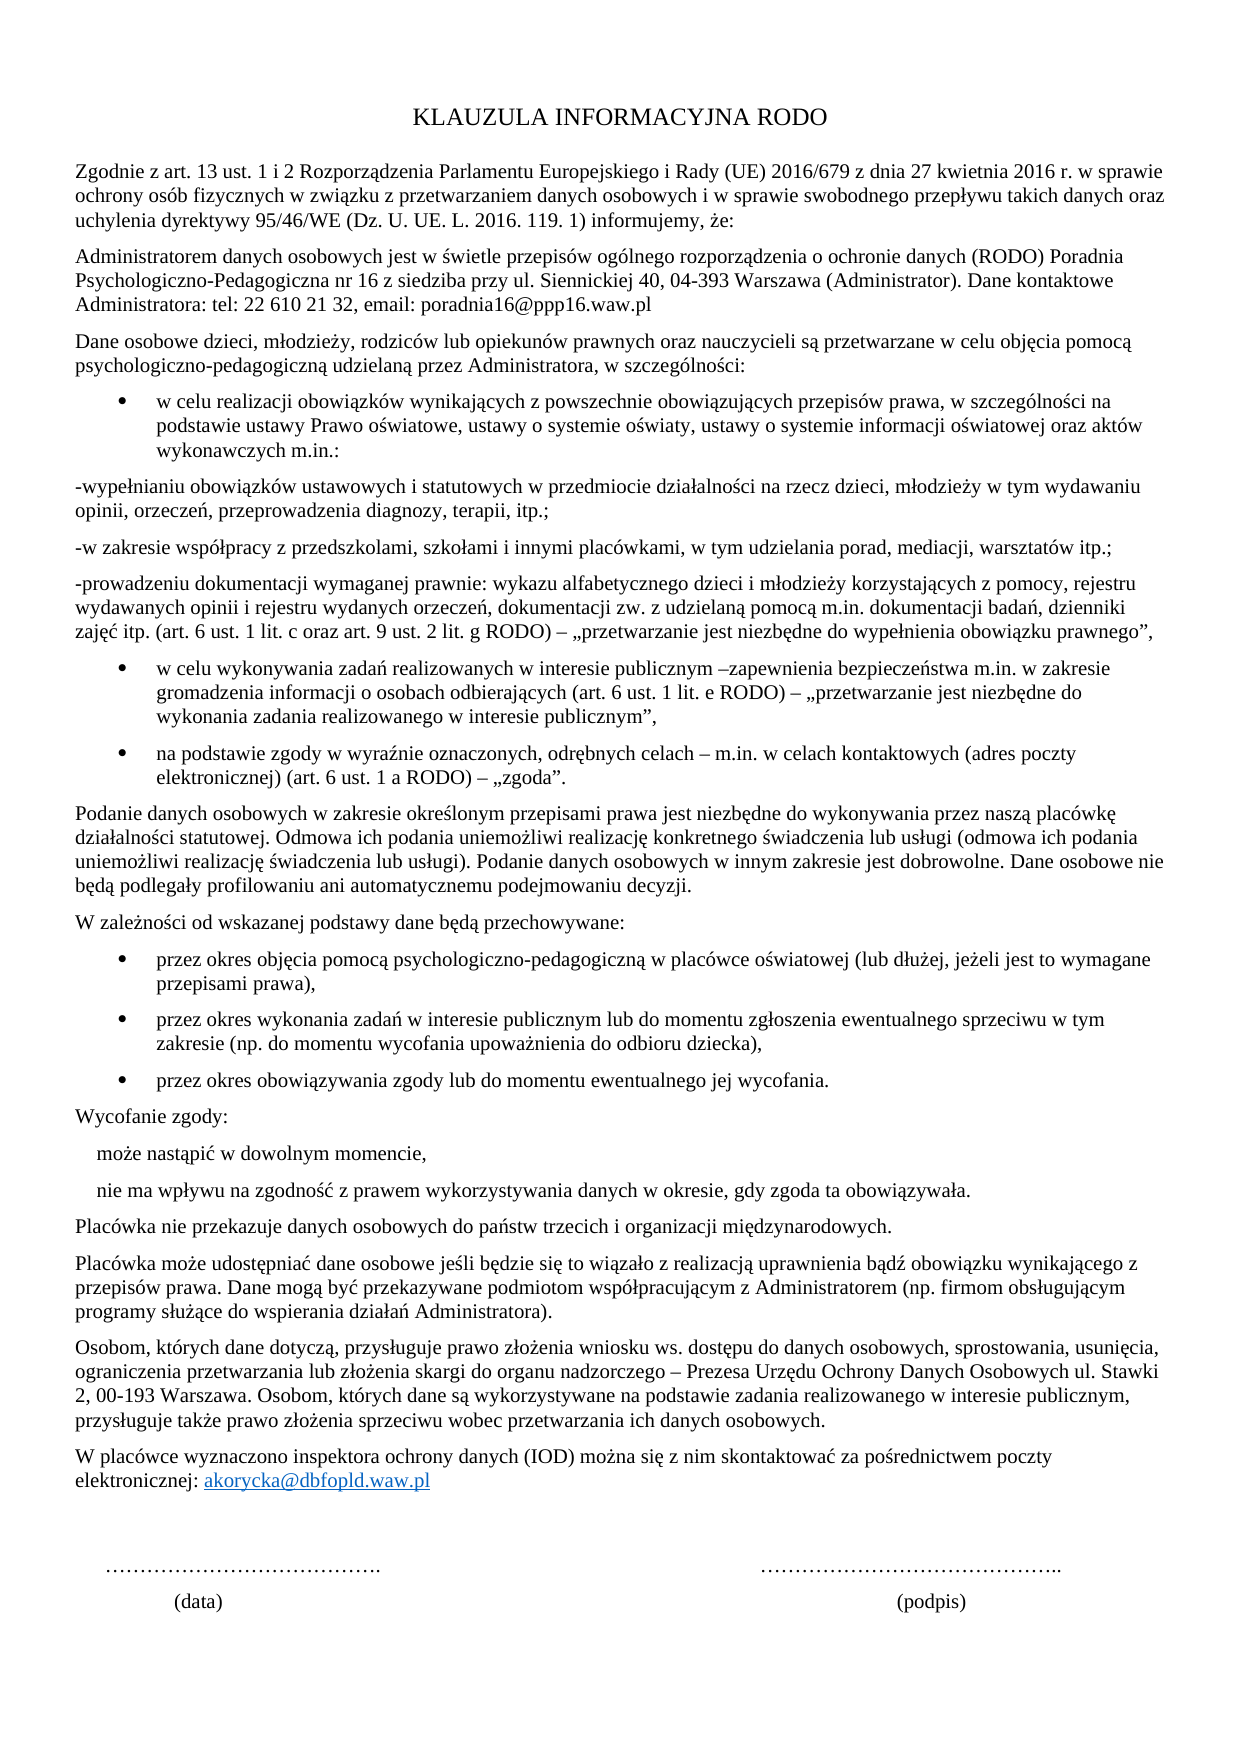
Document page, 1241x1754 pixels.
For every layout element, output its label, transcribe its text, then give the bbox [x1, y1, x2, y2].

text (data) (podpis) [75, 1589, 1165, 1613]
text Wycofanie zgody: [75, 1104, 1165, 1128]
list w celu realizacji obowiązków wynikających z powszechnie obowiązujących przepisów prawa, w szczególności na podstawie ustawy Prawo oświatowe, ustawy o systemie oświaty, ustawy o systemie informacji oświatowej oraz aktów wykonawczych m.in.: [119, 389, 1165, 462]
text nie ma wpływu na zgodność z prawem wykorzystywania danych w okresie, gdy zgoda ta obowiązywała. [75, 1177, 1165, 1202]
text Podanie danych osobowych w zakresie określonym przepisami prawa jest niezbędne do wykonywania przez naszą placówkę działalności statutowej. Odmowa ich podania uniemożliwi realizację konkretnego świadczenia lub usługi (odmowa ich podania uniemożliwi realizację świadczenia lub usługi). Podanie danych osobowych w innym zakresie jest dobrowolne. Dane osobowe nie będą podlegały profilowaniu ani automatycznemu podejmowaniu decyzji. [75, 801, 1165, 897]
text -wypełnianiu obowiązków ustawowych i statutowych w przedmiocie działalności na rzecz dzieci, młodzieży w tym wydawaniu opinii, orzeczeń, przeprowadzenia diagnozy, terapii, itp.; [75, 474, 1165, 522]
text Osobom, których dane dotyczą, przysługuje prawo złożenia wniosku ws. dostępu do danych osobowych, sprostowania, usunięcia, ograniczenia przetwarzania lub złożenia skargi do organu nadzorczego – Prezesa Urzędu Ochrony Danych Osobowych ul. Stawki 2, 00-193 Warszawa. Osobom, których dane są wykorzystywane na podstawie zadania realizowanego w interesie publicznym, przysługuje także prawo złożenia sprzeciwu wobec przetwarzania ich danych osobowych. [75, 1335, 1165, 1432]
list przez okres wykonania zadań w interesie publicznym lub do momentu zgłoszenia ewentualnego sprzeciwu w tym zakresie (np. do momentu wycofania upoważnienia do odbioru dziecka), [119, 1007, 1165, 1055]
text Dane osobowe dzieci, młodzieży, rodziców lub opiekunów prawnych oraz nauczycieli są przetwarzane w celu objęcia pomocą psychologiczno-pedagogiczną udzielaną przez Administratora, w szczególności: [75, 329, 1165, 377]
text Administratorem danych osobowych jest w świetle przepisów ogólnego rozporządzenia o ochronie danych (RODO) Poradnia Psychologiczno-Pedagogiczna nr 16 z siedziba przy ul. Siennickiej 40, 04-393 Warszawa (Administrator). Dane kontaktowe Administratora: tel: 22 610 21 32, email: poradnia16@ppp16.waw.pl [75, 244, 1165, 316]
text KLAUZULA INFORMACYJNA RODO [75, 102, 1165, 131]
list przez okres objęcia pomocą psychologiczno-pedagogiczną w placówce oświatowej (lub dłużej, jeżeli jest to wymagane przepisami prawa), [119, 947, 1165, 995]
text …………………………………. …………………………………….. [104, 1553, 1165, 1577]
text Zgodnie z art. 13 ust. 1 i 2 Rozporządzenia Parlamentu Europejskiego i Rady (UE) 2016/679 z dnia 27 kwietnia 2016 r. w sprawie ochrony osób fizycznych w związku z przetwarzaniem danych osobowych i w sprawie swobodnego przepływu takich danych oraz uchylenia dyrektywy 95/46/WE (Dz. U. UE. L. 2016. 119. 1) informujemy, że: [75, 159, 1165, 232]
list przez okres obowiązywania zgody lub do momentu ewentualnego jej wycofania. [119, 1068, 1165, 1092]
text -w zakresie współpracy z przedszkolami, szkołami i innymi placówkami, w tym udzielania porad, mediacji, warsztatów itp.; [75, 535, 1165, 559]
text W placówce wyznaczono inspektora ochrony danych (IOD) można się z nim skontaktować za pośrednictwem poczty elektronicznej: akorycka@dbfopld.waw.pl [75, 1444, 1165, 1492]
text Placówka nie przekazuje danych osobowych do państw trzecich i organizacji międzynarodowych. [75, 1214, 1165, 1238]
list na podstawie zgody w wyraźnie oznaczonych, odrębnych celach – m.in. w celach kontaktowych (adres poczty elektronicznej) (art. 6 ust. 1 a RODO) – „zgoda”. [119, 741, 1165, 789]
text Placówka może udostępniać dane osobowe jeśli będzie się to wiązało z realizacją uprawnienia bądź obowiązku wynikającego z przepisów prawa. Dane mogą być przekazywane podmiotom współpracującym z Administratorem (np. firmom obsługującym programy służące do wspierania działań Administratora). [75, 1251, 1165, 1323]
list w celu wykonywania zadań realizowanych w interesie publicznym –zapewnienia bezpieczeństwa m.in. w zakresie gromadzenia informacji o osobach odbierających (art. 6 ust. 1 lit. e RODO) – „przetwarzanie jest niezbędne do wykonania zadania realizowanego w interesie publicznym”, [119, 656, 1165, 728]
text -prowadzeniu dokumentacji wymaganej prawnie: wykazu alfabetycznego dzieci i młodzieży korzystających z pomocy, rejestru wydawanych opinii i rejestru wydanych orzeczeń, dokumentacji zw. z udzielaną pomocą m.in. dokumentacji badań, dzienniki zajęć itp. (art. 6 ust. 1 lit. c oraz art. 9 ust. 2 lit. g RODO) – „przetwarzanie jest niezbędne do wypełnienia obowiązku prawnego”, [75, 571, 1165, 643]
text może nastąpić w dowolnym momencie, [75, 1141, 1165, 1165]
text W zależności od wskazanej podstawy dane będą przechowywane: [75, 910, 1165, 934]
